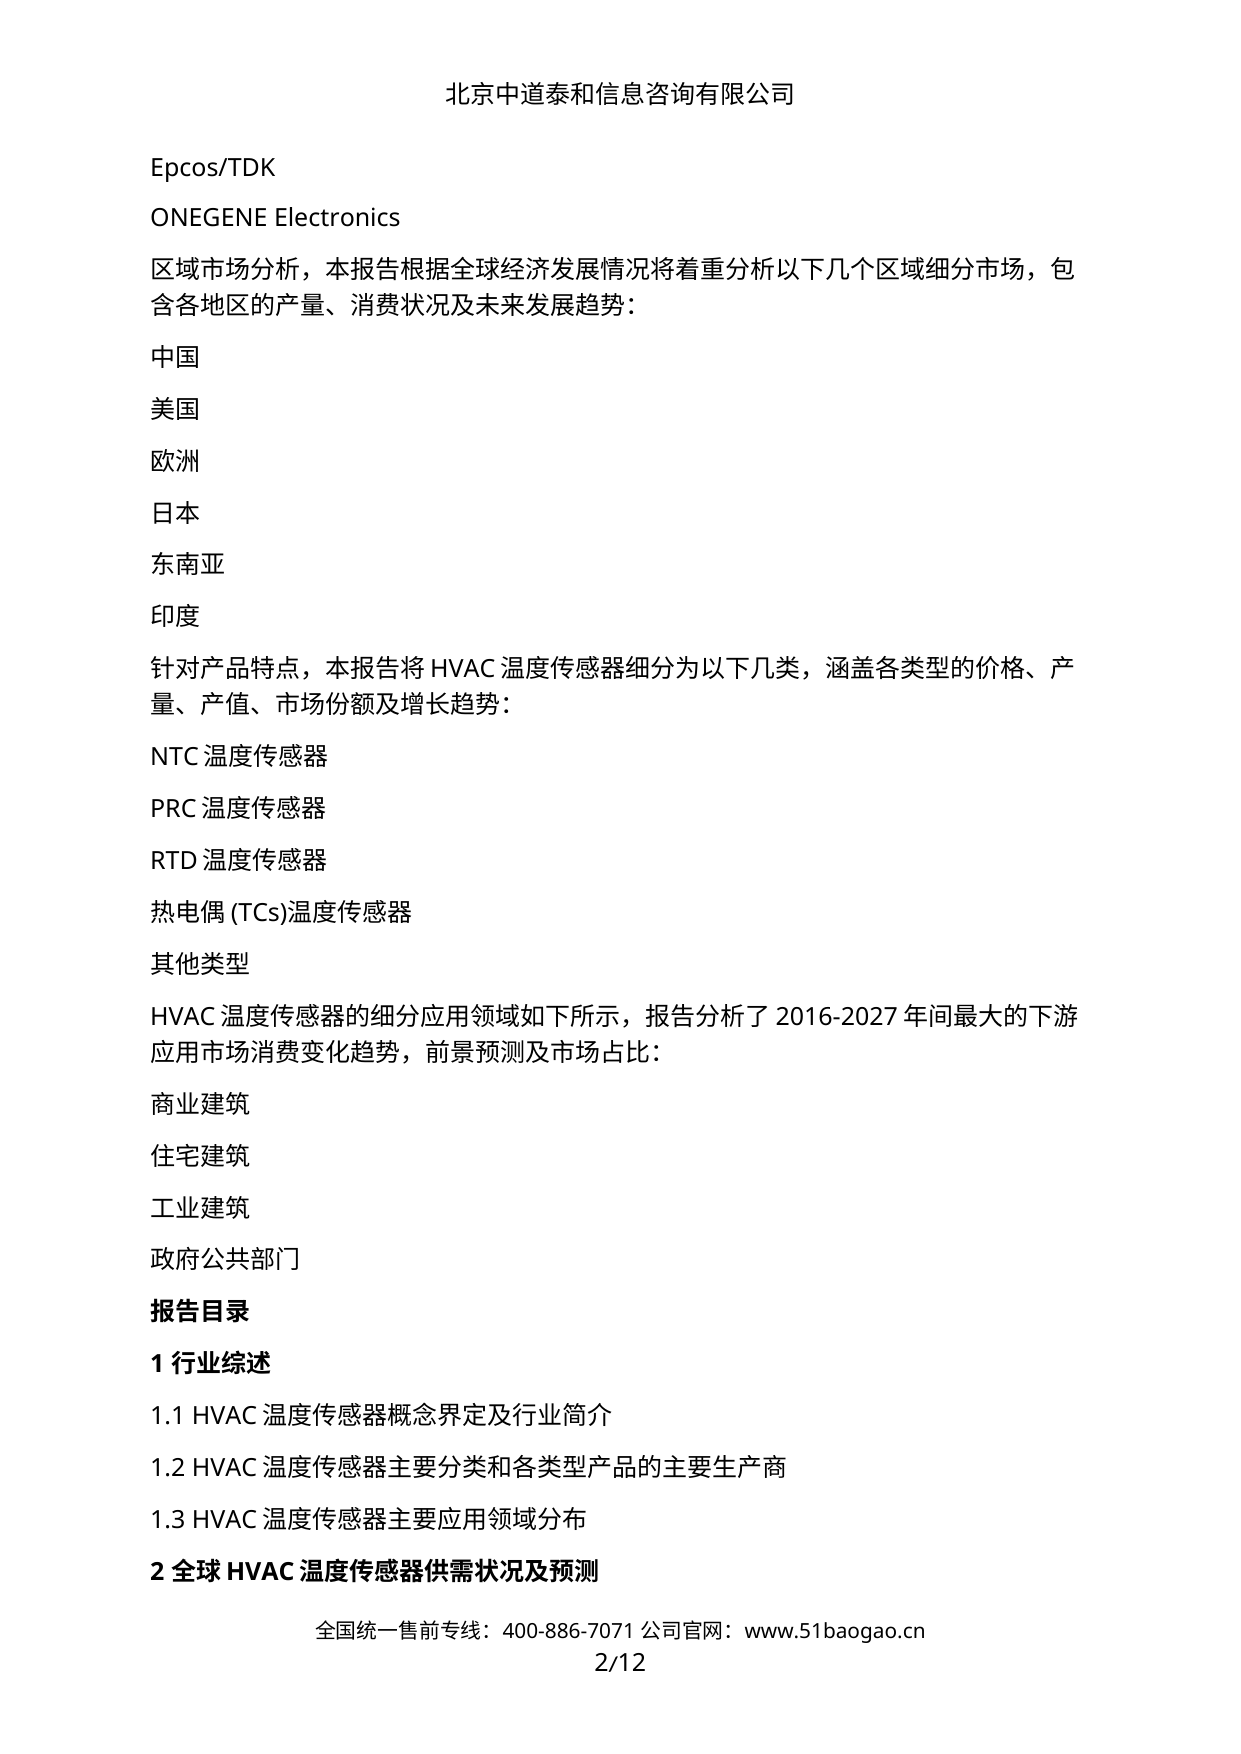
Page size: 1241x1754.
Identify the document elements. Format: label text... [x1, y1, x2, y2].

text RTD温度传感器 [150, 841, 1090, 877]
text 1.3 HVAC温度传感器主要应用领域分布 [150, 1499, 1090, 1536]
text 美国 [150, 389, 1090, 426]
text 1 行业综述 [150, 1344, 1090, 1380]
text 其他类型 [150, 944, 1090, 981]
text 热电偶 (TCs)温度传感器 [150, 892, 1090, 929]
text 报告目录 [150, 1292, 1090, 1328]
text NTC温度传感器 [150, 737, 1090, 773]
text 工业建筑 [150, 1188, 1090, 1224]
text PRC温度传感器 [150, 789, 1090, 825]
text 区域市场分析，本报告根据全球经济发展情况将着重分析以下几个区域细分市场，包含各地区的产量、消费状况及未来发展趋势： [150, 249, 1090, 322]
text ONEGENE Electronics [150, 200, 1090, 234]
text 欧洲 [150, 441, 1090, 477]
text 住宅建筑 [150, 1136, 1090, 1172]
text 日本 [150, 493, 1090, 529]
text 1.1 HVAC温度传感器概念界定及行业简介 [150, 1396, 1090, 1432]
text 东南亚 [150, 545, 1090, 581]
text 商业建筑 [150, 1084, 1090, 1121]
text 中国 [150, 337, 1090, 374]
text 针对产品特点，本报告将HVAC温度传感器细分为以下几类，涵盖各类型的价格、产量、产值、市场份额及增长趋势： [150, 649, 1090, 721]
text 2 全球HVAC温度传感器供需状况及预测 [150, 1551, 1090, 1587]
text 1.2 HVAC温度传感器主要分类和各类型产品的主要生产商 [150, 1447, 1090, 1484]
text HVAC温度传感器的细分应用领域如下所示，报告分析了2016-2027年间最大的下游应用市场消费变化趋势，前景预测及市场占比： [150, 996, 1090, 1069]
text Epcos/TDK [150, 150, 1090, 184]
text 政府公共部门 [150, 1240, 1090, 1276]
text 印度 [150, 597, 1090, 633]
